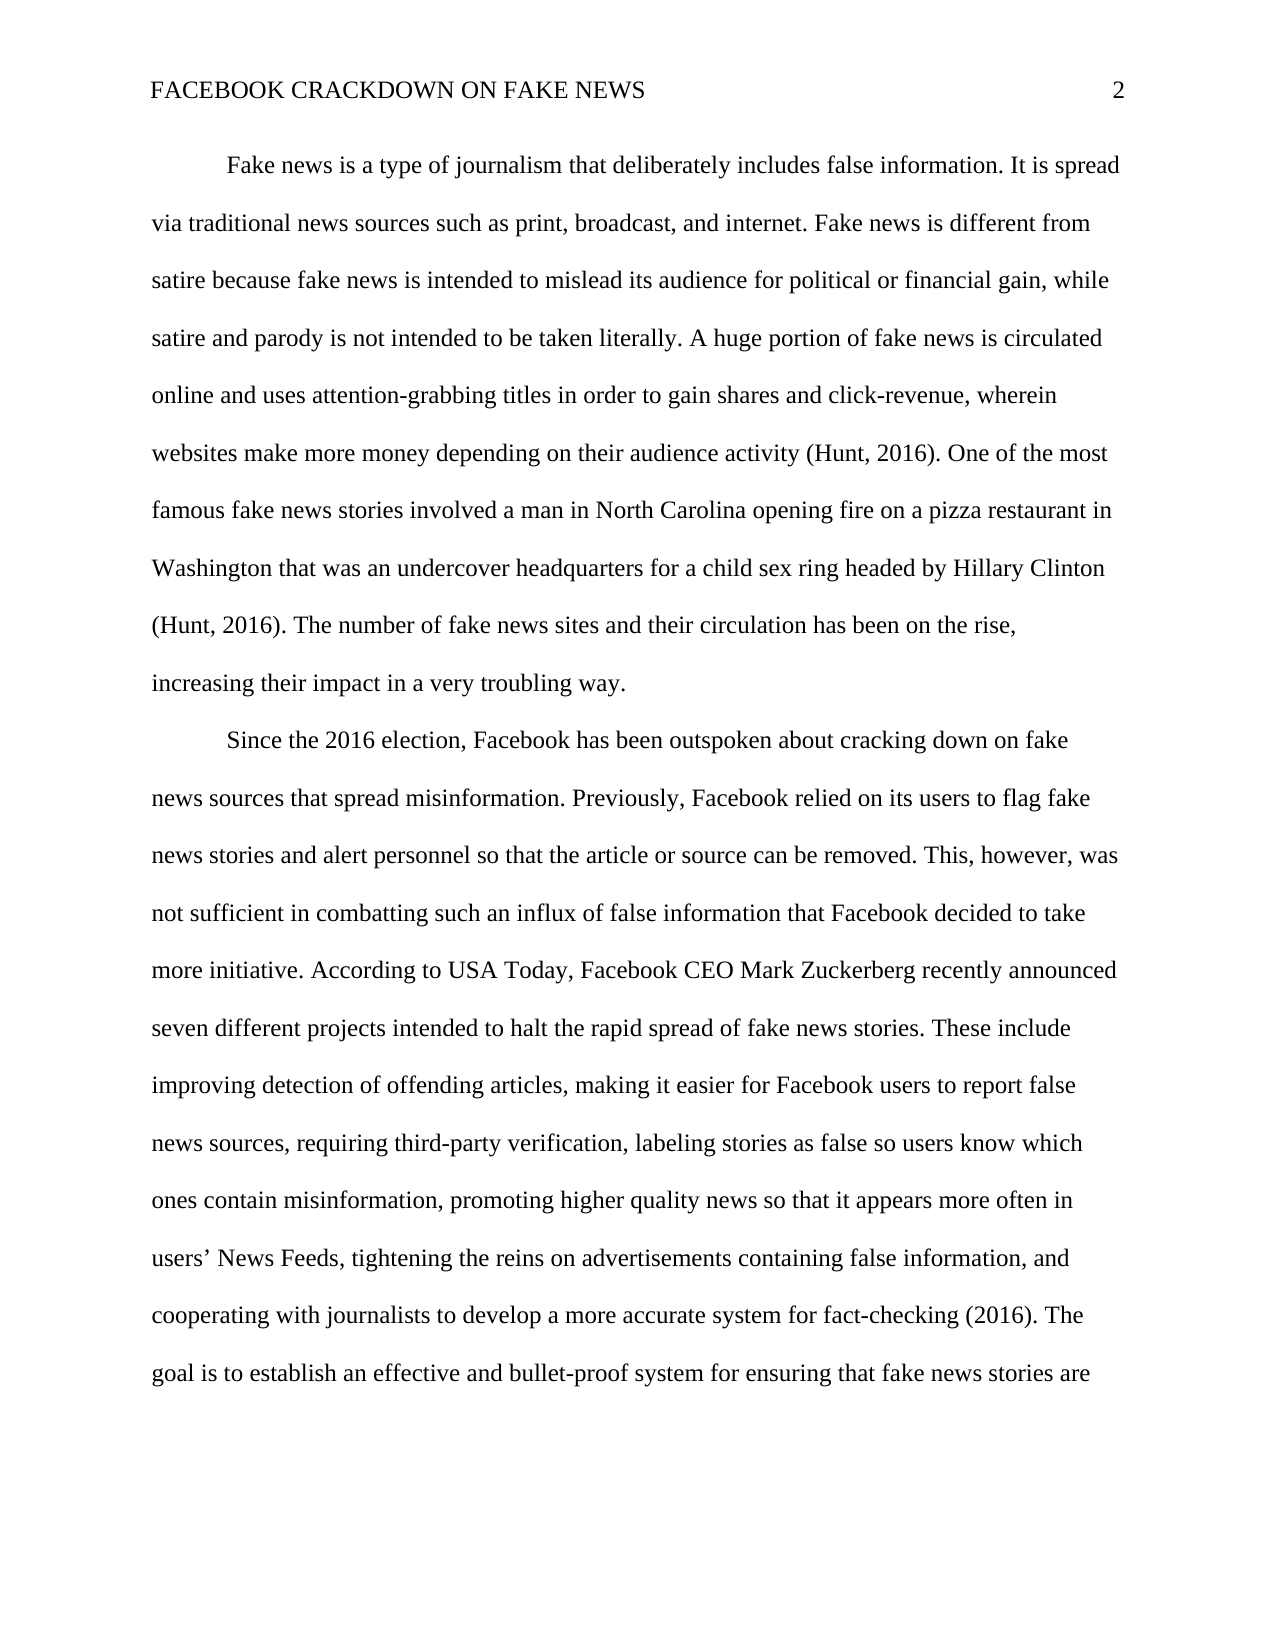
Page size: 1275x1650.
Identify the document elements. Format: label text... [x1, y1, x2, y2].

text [151, 725, 1124, 1386]
text Fake news is a type of journalism that deliberately includes false information. It is spread via traditional news sources such as print, broadcast, and internet. Fake news is different from satire because fake news is intended to mislead its audience for political or financial gain, while satire and parody is not intended to be taken literally. A huge portion of fake news is circulated online and uses attention-grabbing titles in order to gain shares and click-revenue, wherein websites make more money depending on their audience activity (Hunt, 2016). One of the most famous fake news stories involved a man in North Carolina opening fire on a pizza restaurant in Washington that was an undercover headquarters for a child sex ring headed by Hillary Clinton (Hunt, 2016). The number of fake news sites and their circulation has been on the rise, increasing their impact in a very troubling way. [151, 150, 1124, 696]
